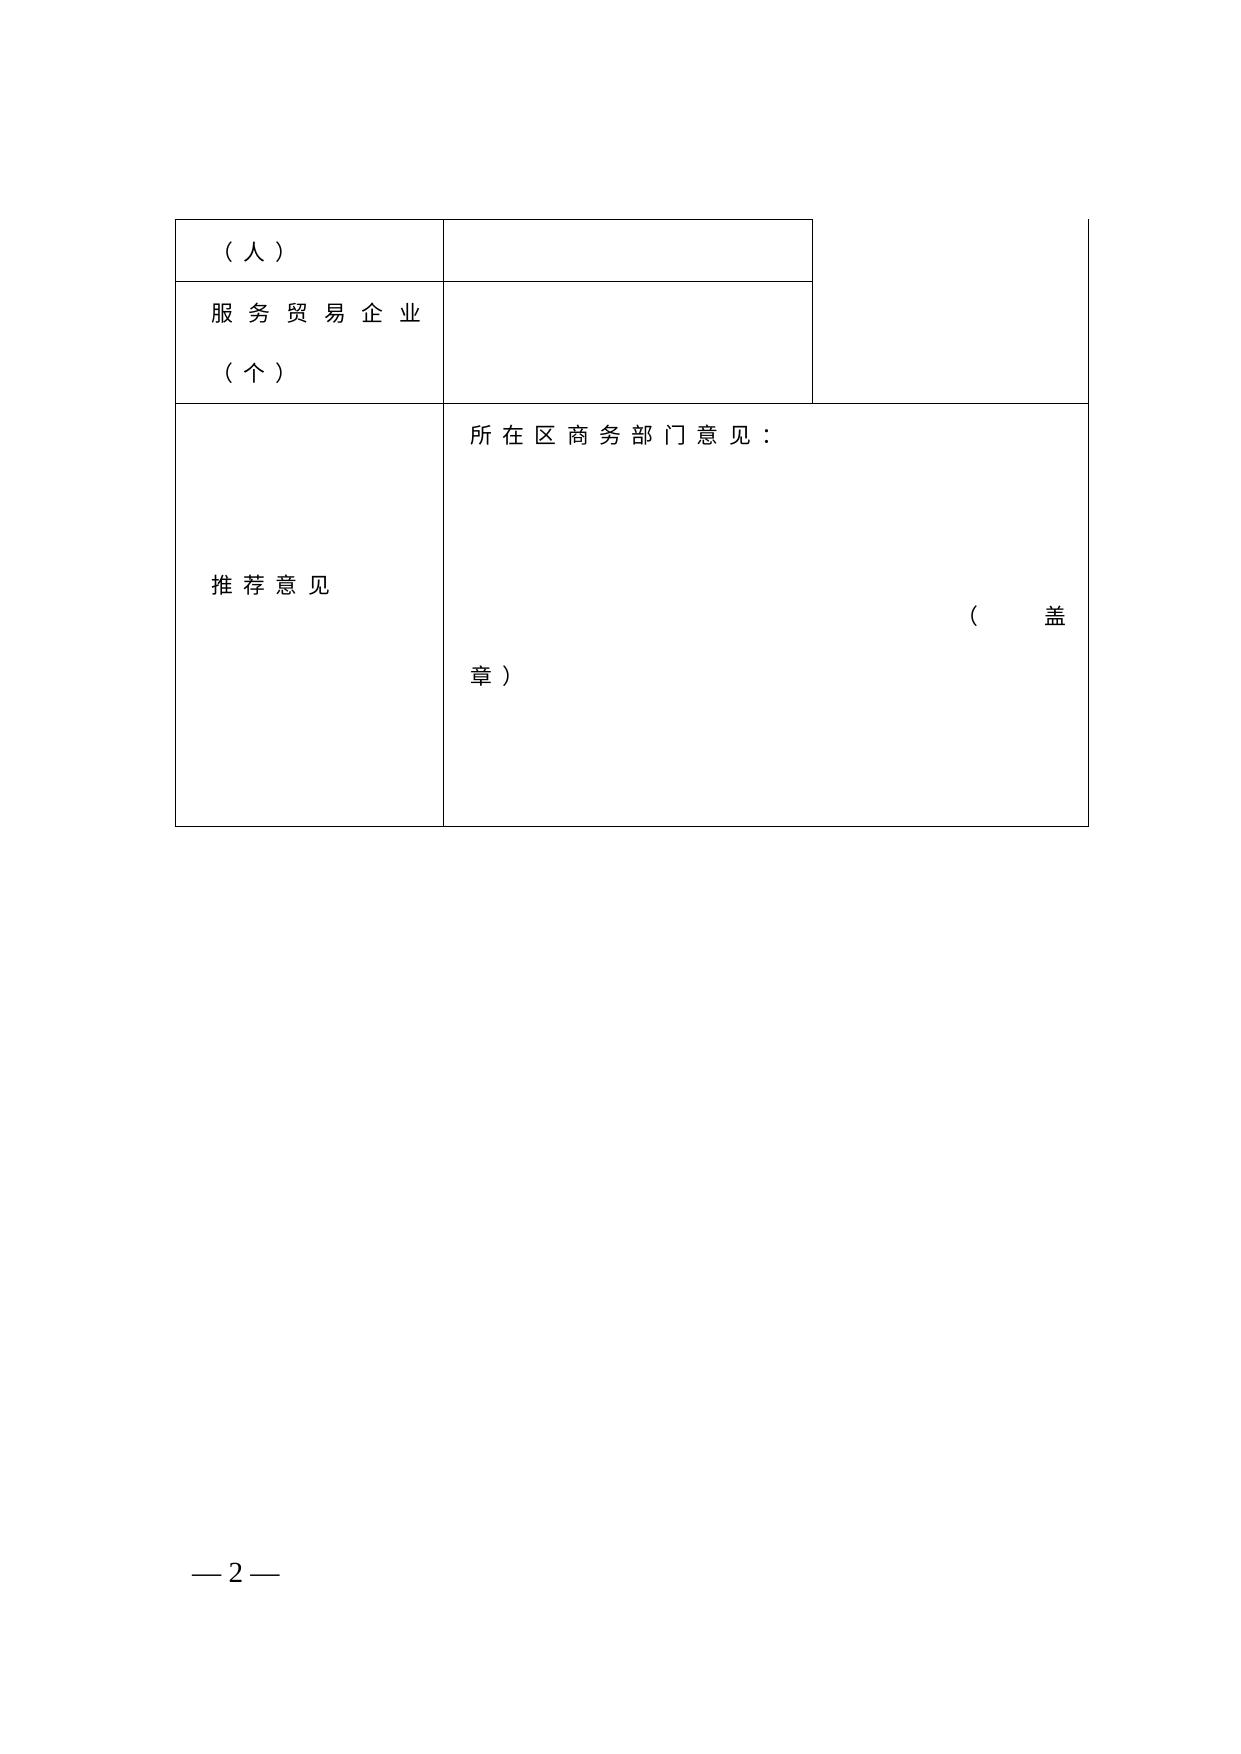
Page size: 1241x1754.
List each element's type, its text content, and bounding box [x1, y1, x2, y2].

table_cell [444, 220, 812, 281]
table_cell [444, 282, 812, 402]
table_cell 所在区商务部门意见： （盖章） [444, 404, 1088, 826]
table_cell 服务贸易企业（个） [176, 282, 443, 402]
table_cell 从业人员（人） [176, 220, 443, 281]
table_cell 推荐意见 [176, 404, 443, 826]
